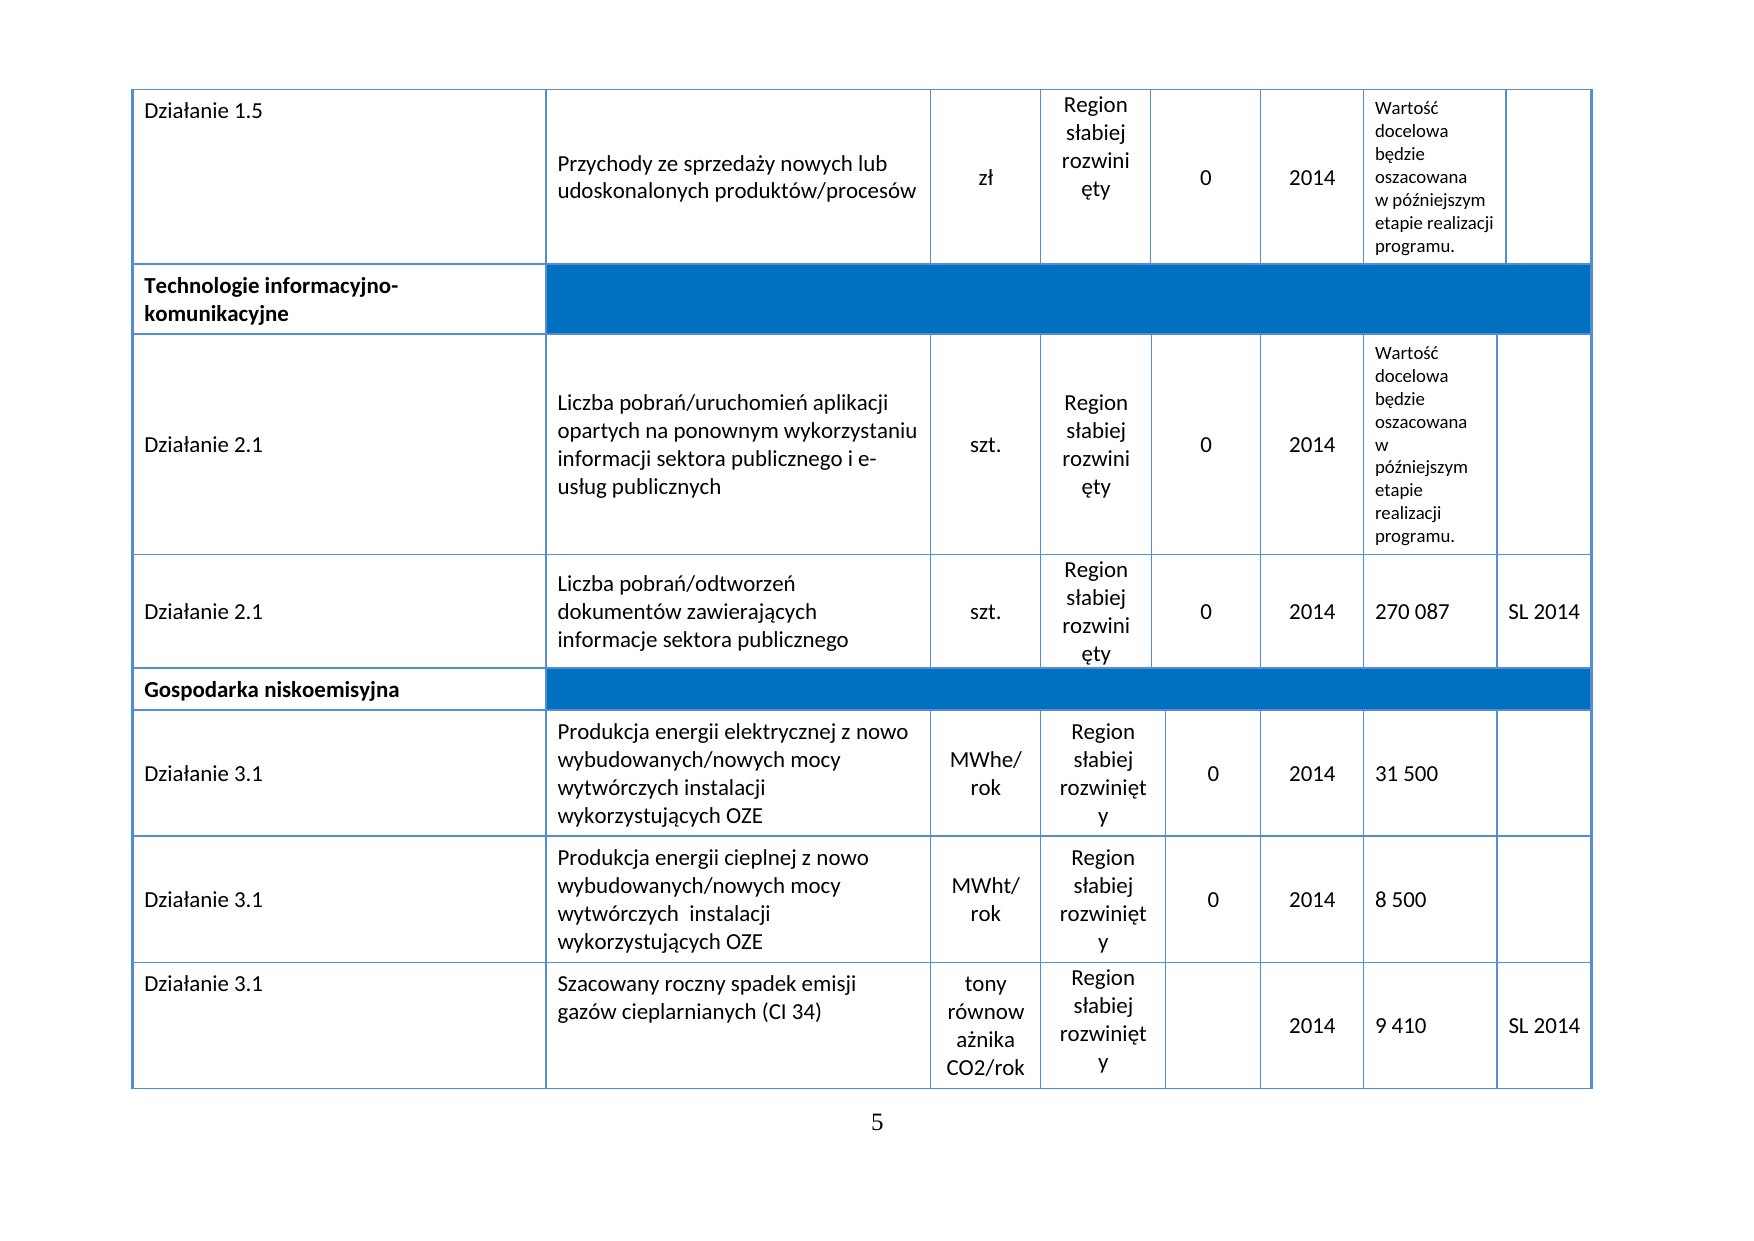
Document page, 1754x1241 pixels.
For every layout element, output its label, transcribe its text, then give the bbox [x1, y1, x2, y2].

table_cell Technologie informacyjno-komunikacyjne [134, 265, 545, 333]
table_cell 2014 [1261, 335, 1363, 553]
table_cell Działanie 3.1 [134, 711, 545, 835]
table_cell 0 [1151, 90, 1260, 263]
table_cell Gospodarka niskoemisyjna [134, 669, 545, 709]
table_cell MWht/rok [931, 837, 1040, 962]
table_cell [1507, 90, 1590, 263]
table_cell Przychody ze sprzedaży nowych lub udoskonalonych produktów/procesów [547, 90, 930, 263]
table_cell 2014 [1261, 837, 1363, 962]
table_cell Region słabiej rozwinięty [1041, 711, 1165, 835]
table_cell szt. [931, 555, 1040, 667]
table_cell 0 [1166, 711, 1260, 835]
table_cell Działanie 1.5 [134, 90, 545, 263]
table_cell 9 410 [1364, 963, 1496, 1088]
table_cell Region słabiej rozwinięty [1041, 555, 1151, 667]
table_cell zł [931, 90, 1040, 263]
table_cell [547, 669, 1590, 709]
table_cell [1166, 963, 1260, 1088]
table_cell MWhe/rok [931, 711, 1040, 835]
table_cell szt. [931, 335, 1040, 553]
table_cell 270 087 [1364, 555, 1496, 667]
table_cell Produkcja energii elektrycznej z nowo wybudowanych/nowych mocy wytwórczych instalacji wykorzystujących OZE [547, 711, 930, 835]
table_cell [1498, 711, 1590, 835]
table_cell 31 500 [1364, 711, 1496, 835]
table_cell Działanie 2.1 [134, 335, 545, 553]
table_cell Liczba pobrań/odtworzeń dokumentów zawierających informacje sektora publicznego [547, 555, 930, 667]
table_cell Region słabiej rozwinięty [1041, 837, 1165, 962]
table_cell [1041, 963, 1165, 1088]
table_cell Liczba pobrań/uruchomień aplikacji opartych na ponownym wykorzystaniu informacji sektora publicznego i e-usług publicznych [547, 335, 930, 553]
table_cell SL 2014 [1498, 963, 1590, 1088]
table_cell 2014 [1261, 963, 1363, 1088]
table_cell 8 500 [1364, 837, 1496, 962]
table_cell Wartość docelowa będzie oszacowana w późniejszym etapie realizacji programu. [1364, 335, 1496, 553]
table_cell [547, 265, 1590, 333]
table_cell Wartość docelowa będzie oszacowana w późniejszym etapie realizacji programu. [1364, 90, 1505, 263]
table_cell 0 [1152, 555, 1260, 667]
table_cell Działanie 2.1 [134, 555, 545, 667]
table_cell tony równoważnika CO2/rok [931, 963, 1040, 1088]
table_cell SL 2014 [1498, 555, 1590, 667]
table_cell Region słabiej rozwinięty [1041, 335, 1151, 553]
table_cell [1041, 90, 1150, 263]
table_cell Działanie 3.1 [134, 963, 545, 1088]
table_cell [1498, 335, 1590, 553]
table_cell 2014 [1261, 555, 1363, 667]
table_cell Działanie 3.1 [134, 837, 545, 962]
table_cell 0 [1166, 837, 1260, 962]
table_cell Produkcja energii cieplnej z nowo wybudowanych/nowych mocy wytwórczych instalacji wykorzystujących OZE [547, 837, 930, 962]
table_cell Szacowany roczny spadek emisji gazów cieplarnianych (CI 34) [547, 963, 930, 1088]
table_cell 0 [1152, 335, 1260, 553]
table_cell [1498, 837, 1590, 962]
table_cell 2014 [1261, 711, 1363, 835]
table_cell 2014 [1261, 90, 1363, 263]
